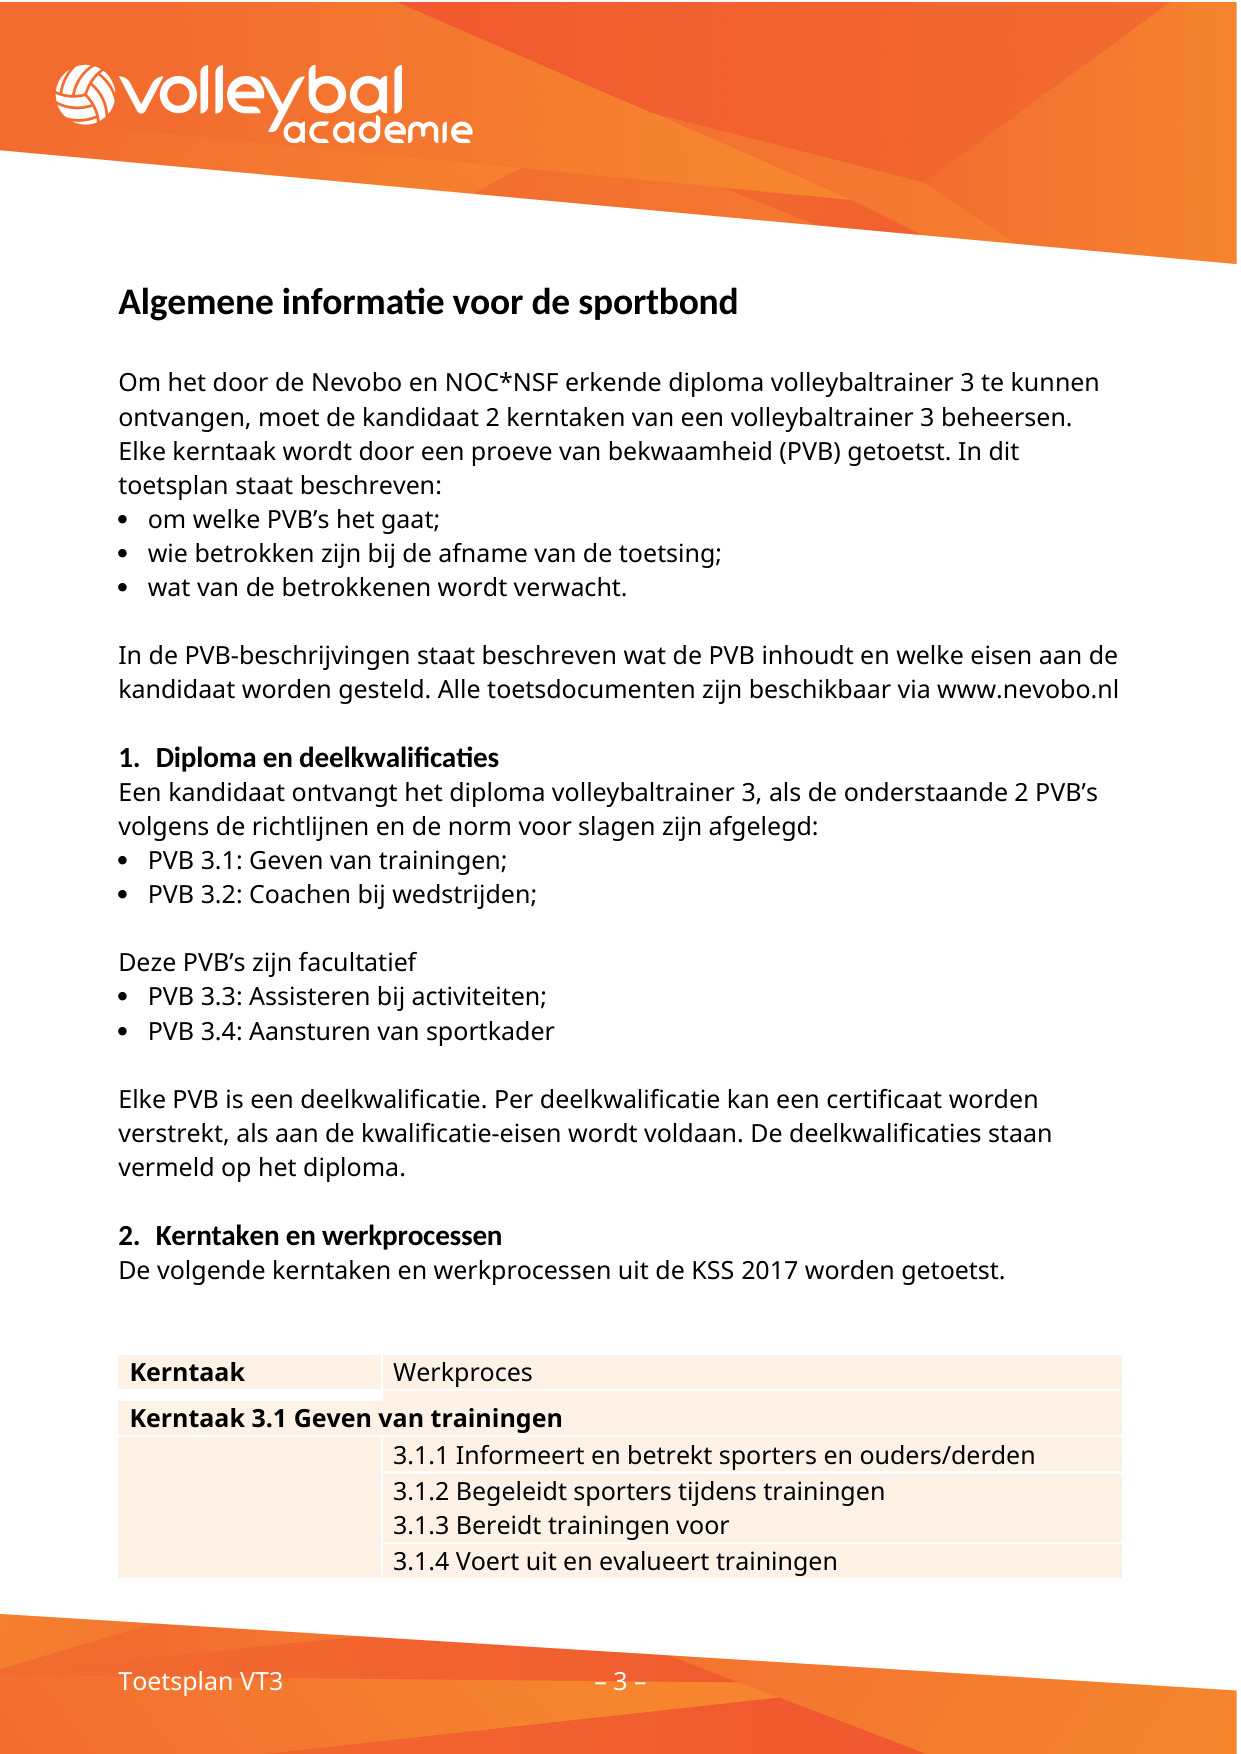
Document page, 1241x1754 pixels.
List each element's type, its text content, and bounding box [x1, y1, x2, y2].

picture [0, 2, 1237, 1754]
text Om het door de Nevobo en NOC*NSF erkende diploma volleybaltrainer 3 te kunnen ontvangen, moet de kandidaat 2 kerntaken van een volleybaltrainer 3 beheersen. Elke kerntaak wordt door een proeve van bekwaamheid (PVB) getoetst. In dit toetsplan staat beschreven: [118, 365, 1122, 501]
text wie betrokken zijn bij de afname van de toetsing; [118, 535, 1122, 569]
subtitle Algemene informatie voor de sportbond [118, 278, 1122, 324]
table_header Werkproces [383, 1355, 1122, 1389]
subtitle Kerntaken en werkprocessen [118, 1217, 1122, 1252]
table_cell 3.1.2 Begeleidt sporters tijdens trainingen 3.1.3 Bereidt trainingen voor [383, 1474, 1122, 1542]
table_cell 3.1.1 Informeert en betrekt sporters en ouders/derden [383, 1437, 1122, 1471]
table_cell [118, 1437, 381, 1578]
text PVB 3.1: Geven van trainingen; [118, 843, 1122, 877]
list Deze PVB’s zijn facultatief [118, 945, 1122, 979]
text PVB 3.2: Coachen bij wedstrijden; [118, 877, 1122, 911]
text om welke PVB’s het gaat; [118, 501, 1122, 535]
subtitle Diploma en deelkwalificaties [118, 739, 1122, 775]
text PVB 3.3: Assisteren bij activiteiten; [118, 979, 1122, 1013]
text wat van de betrokkenen wordt verwacht. [118, 569, 1122, 603]
table_cell Kerntaak 3.1 Geven van trainingen [118, 1391, 1122, 1435]
text Een kandidaat ontvangt het diploma volleybaltrainer 3, als de onderstaande 2 PVB’s volgens de richtlijnen en de norm voor slagen zijn afgelegd: [118, 775, 1122, 843]
text De volgende kerntaken en werkprocessen uit de KSS 2017 worden getoetst. [118, 1252, 1122, 1286]
text In de PVB-beschrijvingen staat beschreven wat de PVB inhoudt en welke eisen aan de kandidaat worden gesteld. Alle toetsdocumenten zijn beschikbaar via www.nevobo.nl [118, 638, 1122, 706]
table_header Kerntaak [118, 1355, 381, 1389]
text PVB 3.4: Aansturen van sportkader [118, 1013, 1122, 1047]
table_cell 3.1.4 Voert uit en evalueert trainingen [383, 1544, 1122, 1578]
text Elke PVB is een deelkwalificatie. Per deelkwalificatie kan een certificaat worden verstrekt, als aan de kwalificatie-eisen wordt voldaan. De deelkwalificaties staan vermeld op het diploma. [118, 1081, 1122, 1183]
